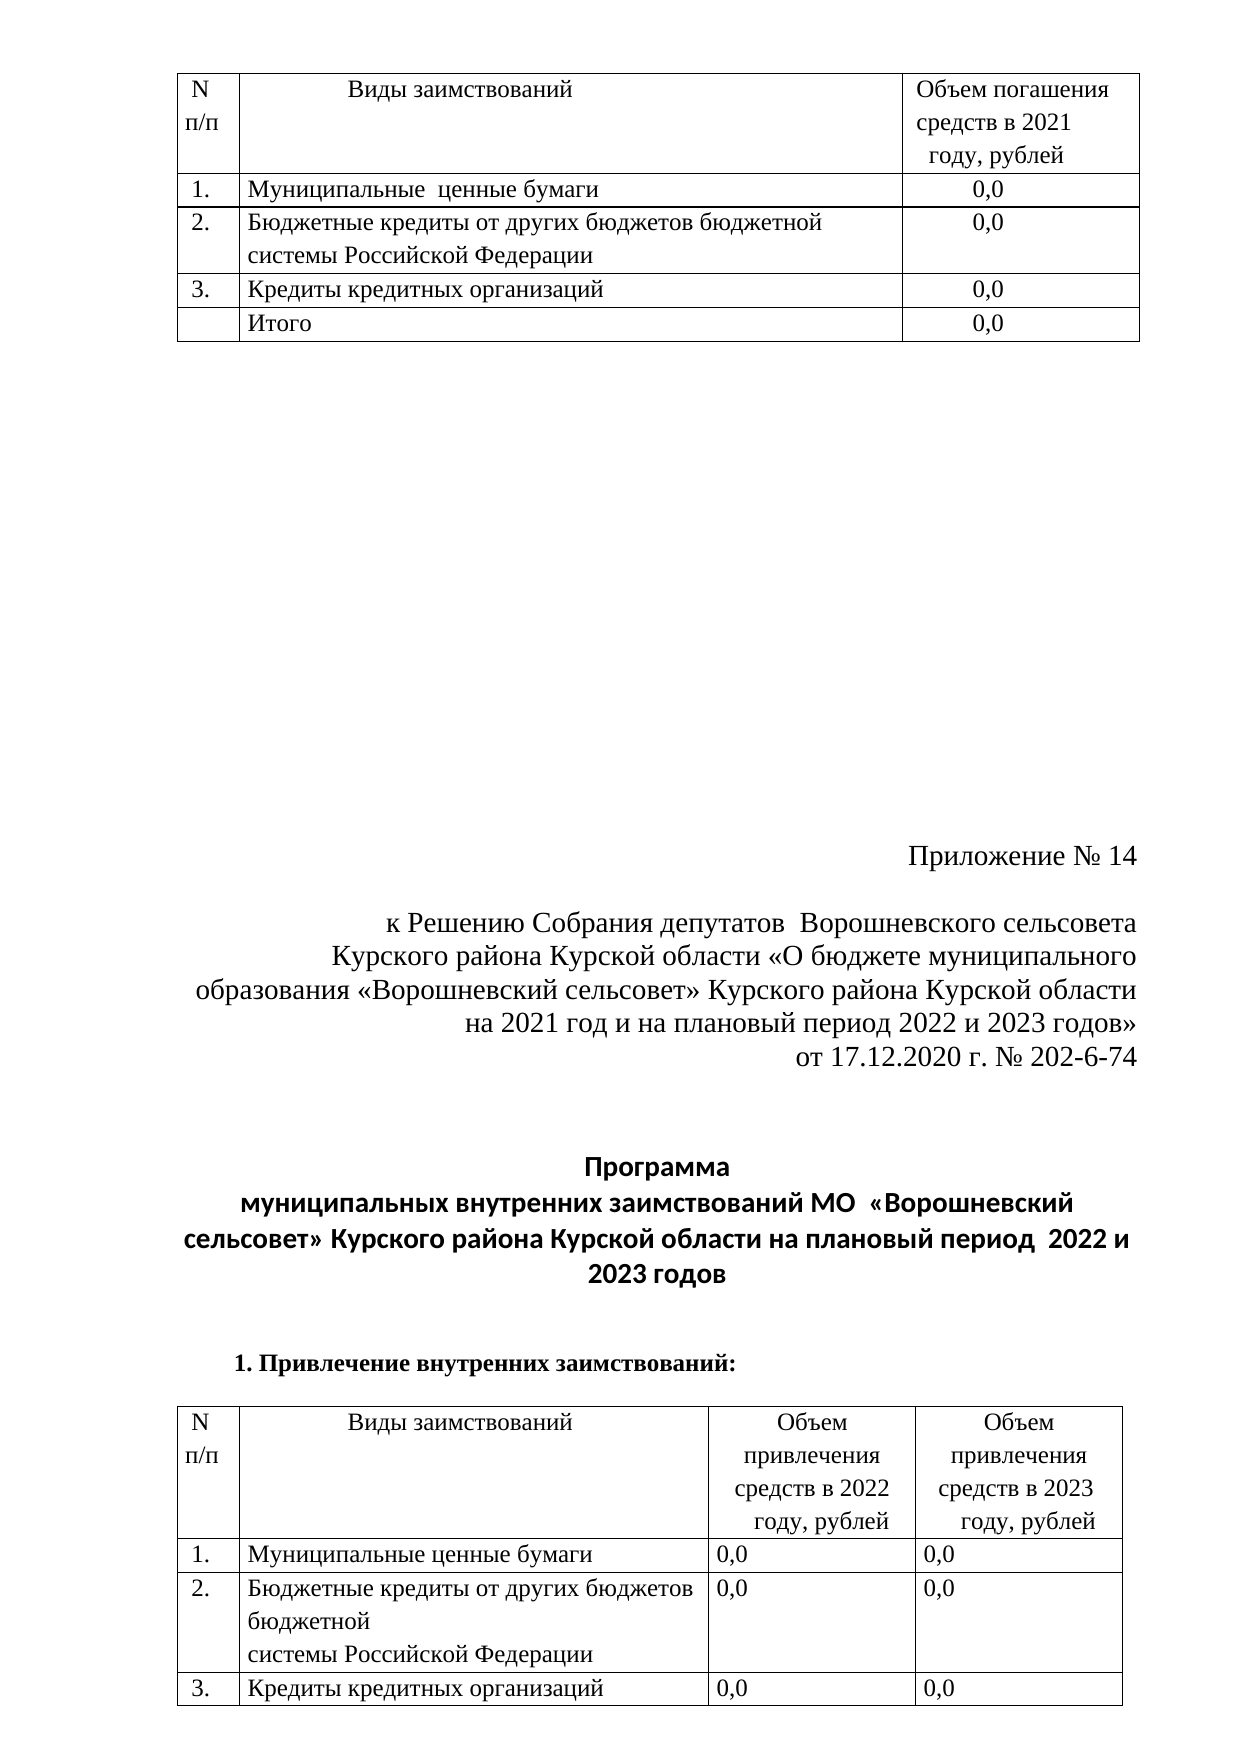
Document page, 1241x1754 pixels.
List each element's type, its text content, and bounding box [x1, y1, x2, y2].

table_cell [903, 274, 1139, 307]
title муниципальных внутренних заимствований МО «Ворошневский сельсовет» Курского района Курской области на плановый период 2022 и 2023 годов [177, 1184, 1137, 1291]
text к Решению Собрания депутатов Ворошневского сельсовета [177, 905, 1137, 938]
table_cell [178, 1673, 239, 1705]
title Программа [177, 1148, 1137, 1184]
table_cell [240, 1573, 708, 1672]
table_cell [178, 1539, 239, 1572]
text Курского района Курской области «О бюджете муниципального [177, 938, 1137, 972]
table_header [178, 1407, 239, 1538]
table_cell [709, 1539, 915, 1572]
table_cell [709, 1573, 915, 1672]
text Приложение № 14 [177, 838, 1137, 871]
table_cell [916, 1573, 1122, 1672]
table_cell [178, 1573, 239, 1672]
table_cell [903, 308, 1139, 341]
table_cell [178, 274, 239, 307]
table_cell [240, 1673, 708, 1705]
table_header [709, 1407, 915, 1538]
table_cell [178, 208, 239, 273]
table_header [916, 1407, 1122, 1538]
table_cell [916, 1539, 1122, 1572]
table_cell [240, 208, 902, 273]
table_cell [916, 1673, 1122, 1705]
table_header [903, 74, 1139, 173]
text от 17.12.2020 г. № 202-6-74 [177, 1039, 1137, 1072]
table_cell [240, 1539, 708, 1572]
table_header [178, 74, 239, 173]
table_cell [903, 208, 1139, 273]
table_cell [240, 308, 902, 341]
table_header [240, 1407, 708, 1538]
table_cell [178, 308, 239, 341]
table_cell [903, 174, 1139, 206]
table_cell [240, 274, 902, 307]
text образования «Ворошневский сельсовет» Курского района Курской области на 2021 год и на плановый период 2022 и 2023 годов» [177, 972, 1137, 1039]
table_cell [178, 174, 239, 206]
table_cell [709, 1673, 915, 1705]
text 1. Привлечение внутренних заимствований: [177, 1348, 1137, 1377]
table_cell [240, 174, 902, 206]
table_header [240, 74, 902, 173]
